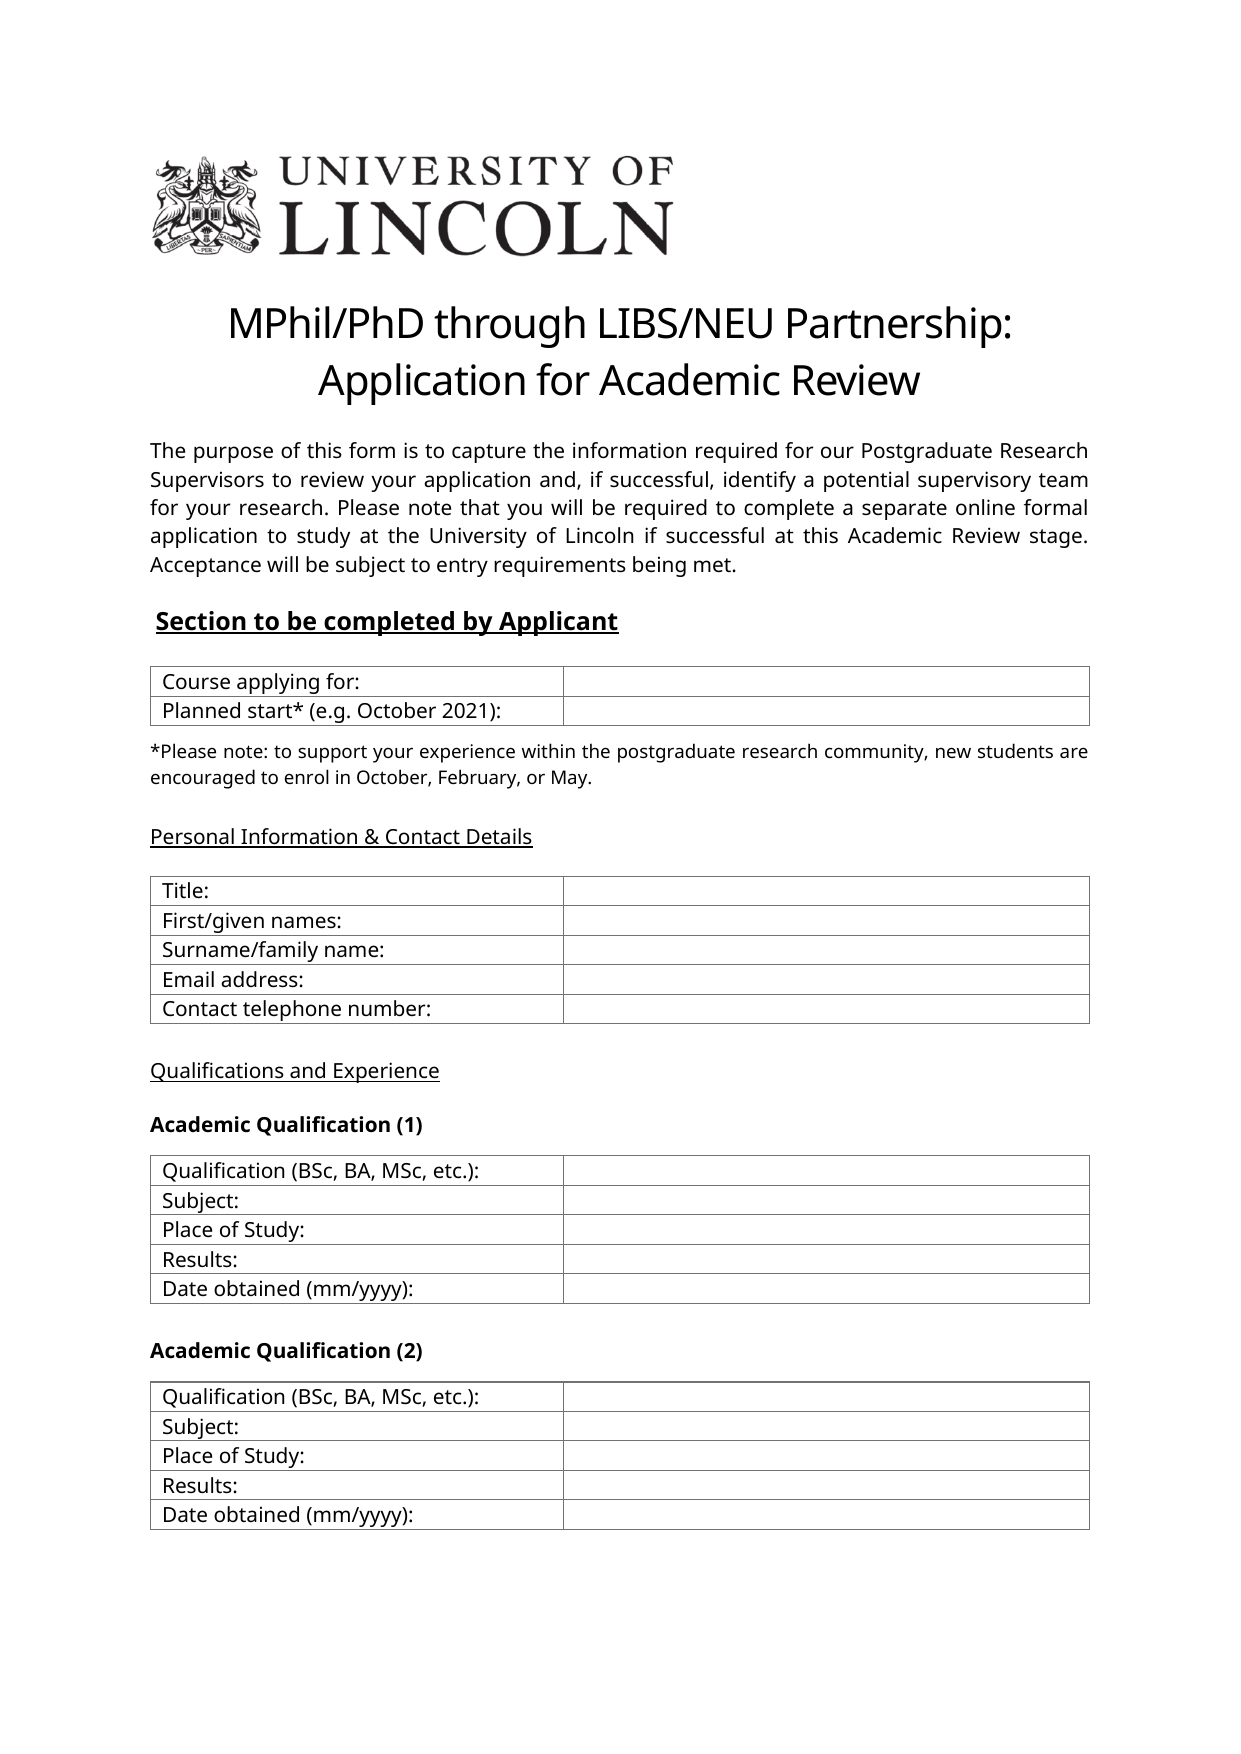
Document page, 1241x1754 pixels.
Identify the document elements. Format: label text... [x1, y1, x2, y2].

table_cell [564, 1274, 1089, 1303]
table_cell [564, 1412, 1089, 1440]
subtitle Qualifications and Experience [150, 1057, 1090, 1085]
table_cell Results: [151, 1471, 563, 1499]
table_header Qualification (BSc, BA, MSc, etc.): [151, 1383, 563, 1411]
table_cell [564, 1441, 1089, 1470]
table_cell Date obtained (mm/yyyy): [151, 1274, 563, 1303]
table_cell Place of Study: [151, 1215, 563, 1244]
table_cell Surname/family name: [151, 936, 563, 964]
table_header [564, 1383, 1089, 1411]
table_cell [564, 1500, 1089, 1529]
text *Please note: to support your experience within the postgraduate research community, new students are encouraged to enrol in October, February, or May. [150, 738, 1090, 789]
table_header [564, 667, 1089, 696]
table_cell [564, 1245, 1089, 1273]
picture [150, 150, 677, 266]
subtitle Personal Information & Contact Details [150, 822, 1090, 851]
table_cell Email address: [151, 965, 563, 993]
table_cell Date obtained (mm/yyyy): [151, 1500, 563, 1529]
table_cell [564, 995, 1089, 1023]
table_cell First/given names: [151, 906, 563, 934]
table_cell [564, 965, 1089, 993]
table_cell Subject: [151, 1186, 563, 1214]
table_cell Results: [151, 1245, 563, 1273]
table_cell Planned start* (e.g. October 2021): [151, 697, 563, 725]
table_cell [564, 936, 1089, 964]
subtitle Academic Qualification (2) [150, 1336, 1090, 1365]
subtitle Section to be completed by Applicant [150, 603, 1090, 638]
table_cell [564, 697, 1089, 725]
table_cell Contact telephone number: [151, 995, 563, 1023]
title MPhil/PhD through LIBS/NEU Partnership: Application for Academic Review [150, 294, 1090, 408]
table_header Title: [151, 877, 563, 905]
table_header Qualification (BSc, BA, MSc, etc.): [151, 1156, 563, 1185]
table_cell [564, 1215, 1089, 1244]
table_cell [564, 1186, 1089, 1214]
table_cell Subject: [151, 1412, 563, 1440]
table_cell [564, 1471, 1089, 1499]
text The purpose of this form is to capture the information required for our Postgraduate Research Supervisors to review your application and, if successful, identify a potential supervisory team for your research. Please note that you will be required to complete a separate online formal application to study at the University of Lincoln if successful at this Academic Review stage. Acceptance will be subject to entry requirements being met. [150, 436, 1090, 578]
table_header [564, 877, 1089, 905]
table_cell [564, 906, 1089, 934]
table_header Course applying for: [151, 667, 563, 696]
table_cell Place of Study: [151, 1441, 563, 1470]
table_header [564, 1156, 1089, 1185]
subtitle Academic Qualification (1) [150, 1110, 1090, 1138]
